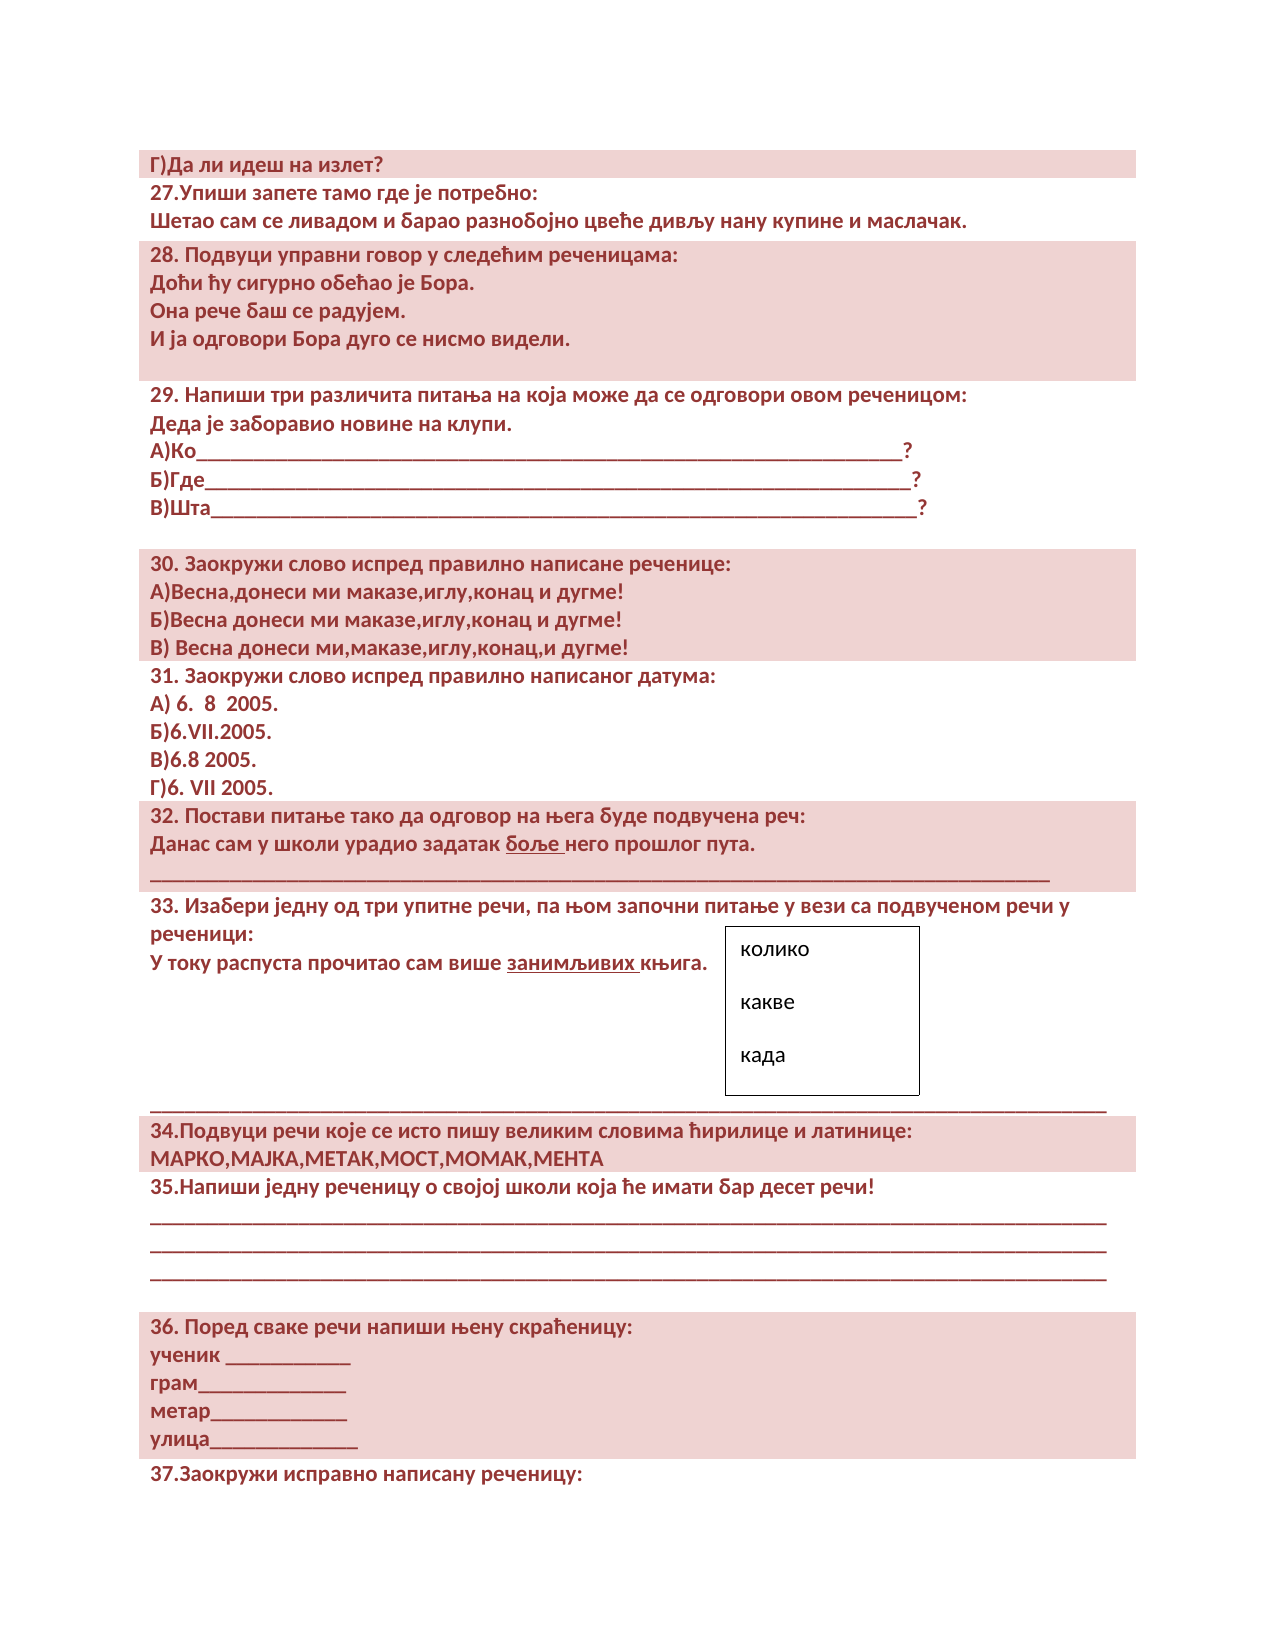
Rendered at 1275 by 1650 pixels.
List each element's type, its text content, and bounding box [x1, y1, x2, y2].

table_cell 30. Заокружи слово испред правилно написане реченице: А)Весна,донеси ми маказе,иглу,конац и дугме! Б)Весна донеси ми маказе,иглу,конац и дугме! В) Весна донеси ми,маказе,иглу,конац,и дугме! [139, 549, 1136, 661]
table_cell 27.Упиши запете тамо где је потребно: Шетао сам се ливадом и барао разнобојно цвеће дивљу нану купине и маслачак. [139, 178, 1136, 241]
table_cell 28. Подвуци управни говор у следећим реченицама: Доћи ћу сигурно обећао је Бора. Она рече баш се радујем. И ја одговори Бора дуго се нисмо видели. [139, 241, 1136, 381]
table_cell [139, 150, 1136, 178]
table_cell 32. Постави питање тако да одговор на њега буде подвучена реч: Данас сам у школи урадио задатак боље него прошлог пута. _______________________________________________________________________________ [139, 801, 1136, 892]
table_cell 33. Изабери једну од три упитне речи, па њом започни питање у вези са подвученом речи у реченици: У току распуста прочитао сам више занимљивих књига. ____________________________________________________________________________________ [139, 892, 1136, 1116]
table_cell 34.Подвуци речи које се исто пишу великим словима ћирилице и латинице: МАРКО,МАЈКА,МЕТАК,МОСТ,МОМАК,МЕНТА [139, 1116, 1136, 1172]
table_cell 35.Напиши једну реченицу о својој школи која ће имати бар десет речи! ____________________________________________________________________________________ ____________________________________________________________________________________ ____________________________________________________________________________________ [139, 1172, 1136, 1312]
table_cell 36. Поред сваке речи напиши њену скраћеницу: ученик ___________ грам_____________ метар____________ улица_____________ [139, 1312, 1136, 1459]
table_cell 29. Напиши три различита питања на која може да се одговори овом реченицом: Деда је заборавио новине на клупи. А)Ко______________________________________________________________? Б)Где______________________________________________________________? В)Шта______________________________________________________________? [139, 381, 1136, 549]
table_cell 31. Заокружи слово испред правилно написаног датума: А) 6. 8 2005. Б)6.VII.2005. В)6.8 2005. Г)6. VII 2005. [139, 661, 1136, 801]
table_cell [139, 1459, 1136, 1487]
